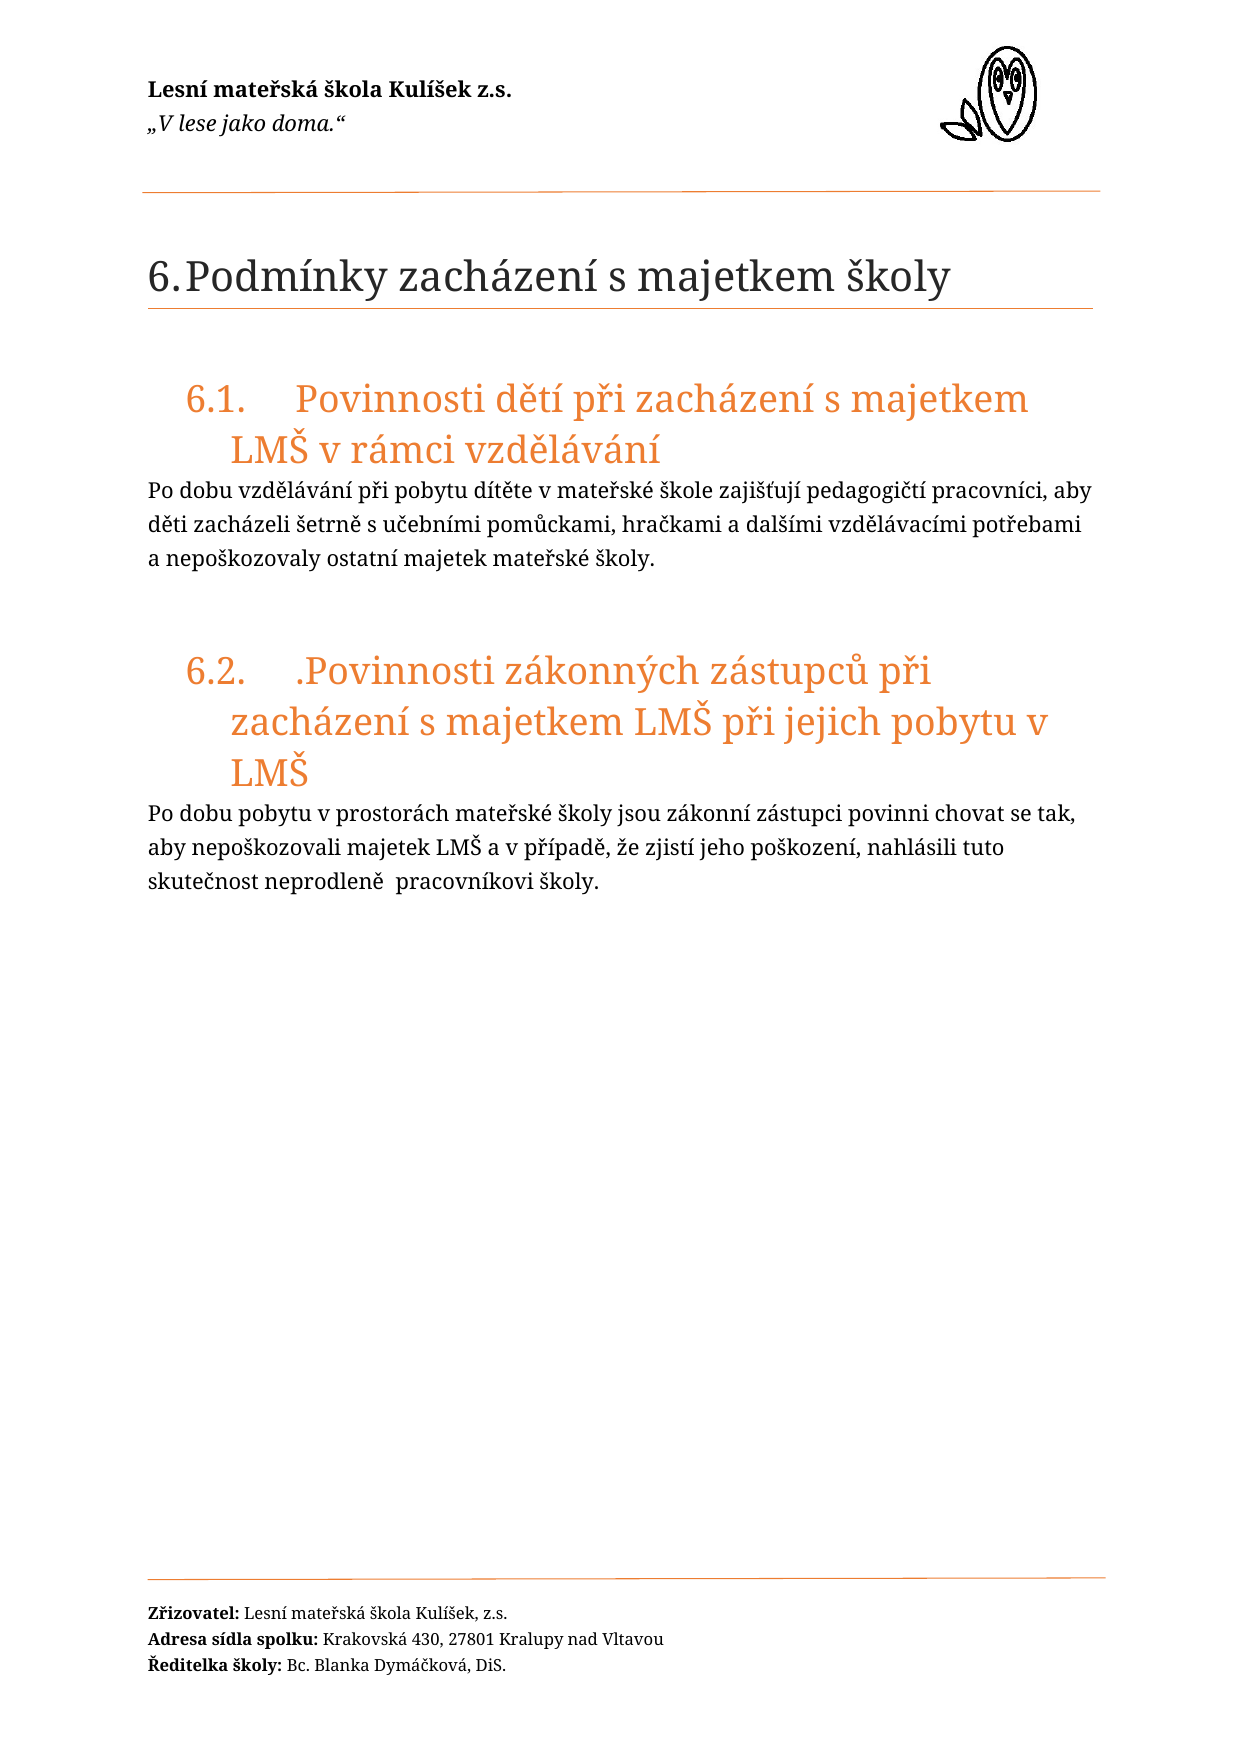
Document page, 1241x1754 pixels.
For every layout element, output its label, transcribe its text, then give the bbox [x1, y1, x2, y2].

subtitle Podmínky zacházení s majetkem školy [148, 247, 1093, 308]
picture [904, 40, 1093, 147]
subtitle Povinnosti dětí při zacházení s majetkem LMŠ v rámci vzdělávání [185, 373, 1093, 475]
subtitle .Povinnosti zákonných zástupců při zacházení s majetkem LMŠ při jejich pobytu v LMŠ [185, 645, 1093, 798]
text Po dobu pobytu v prostorách mateřské školy jsou zákonní zástupci povinni chovat se tak, aby nepoškozovali majetek LMŠ a v případě, že zjistí jeho poškození, nahlásili tuto skutečnost neprodleně pracovníkovi školy. [148, 798, 1093, 896]
text Po dobu vzdělávání při pobytu dítěte v mateřské škole zajišťují pedagogičtí pracovníci, aby děti zacházeli šetrně s učebními pomůckami, hračkami a dalšími vzdělávacími potřebami a nepoškozovaly ostatní majetek mateřské školy. [148, 475, 1093, 573]
